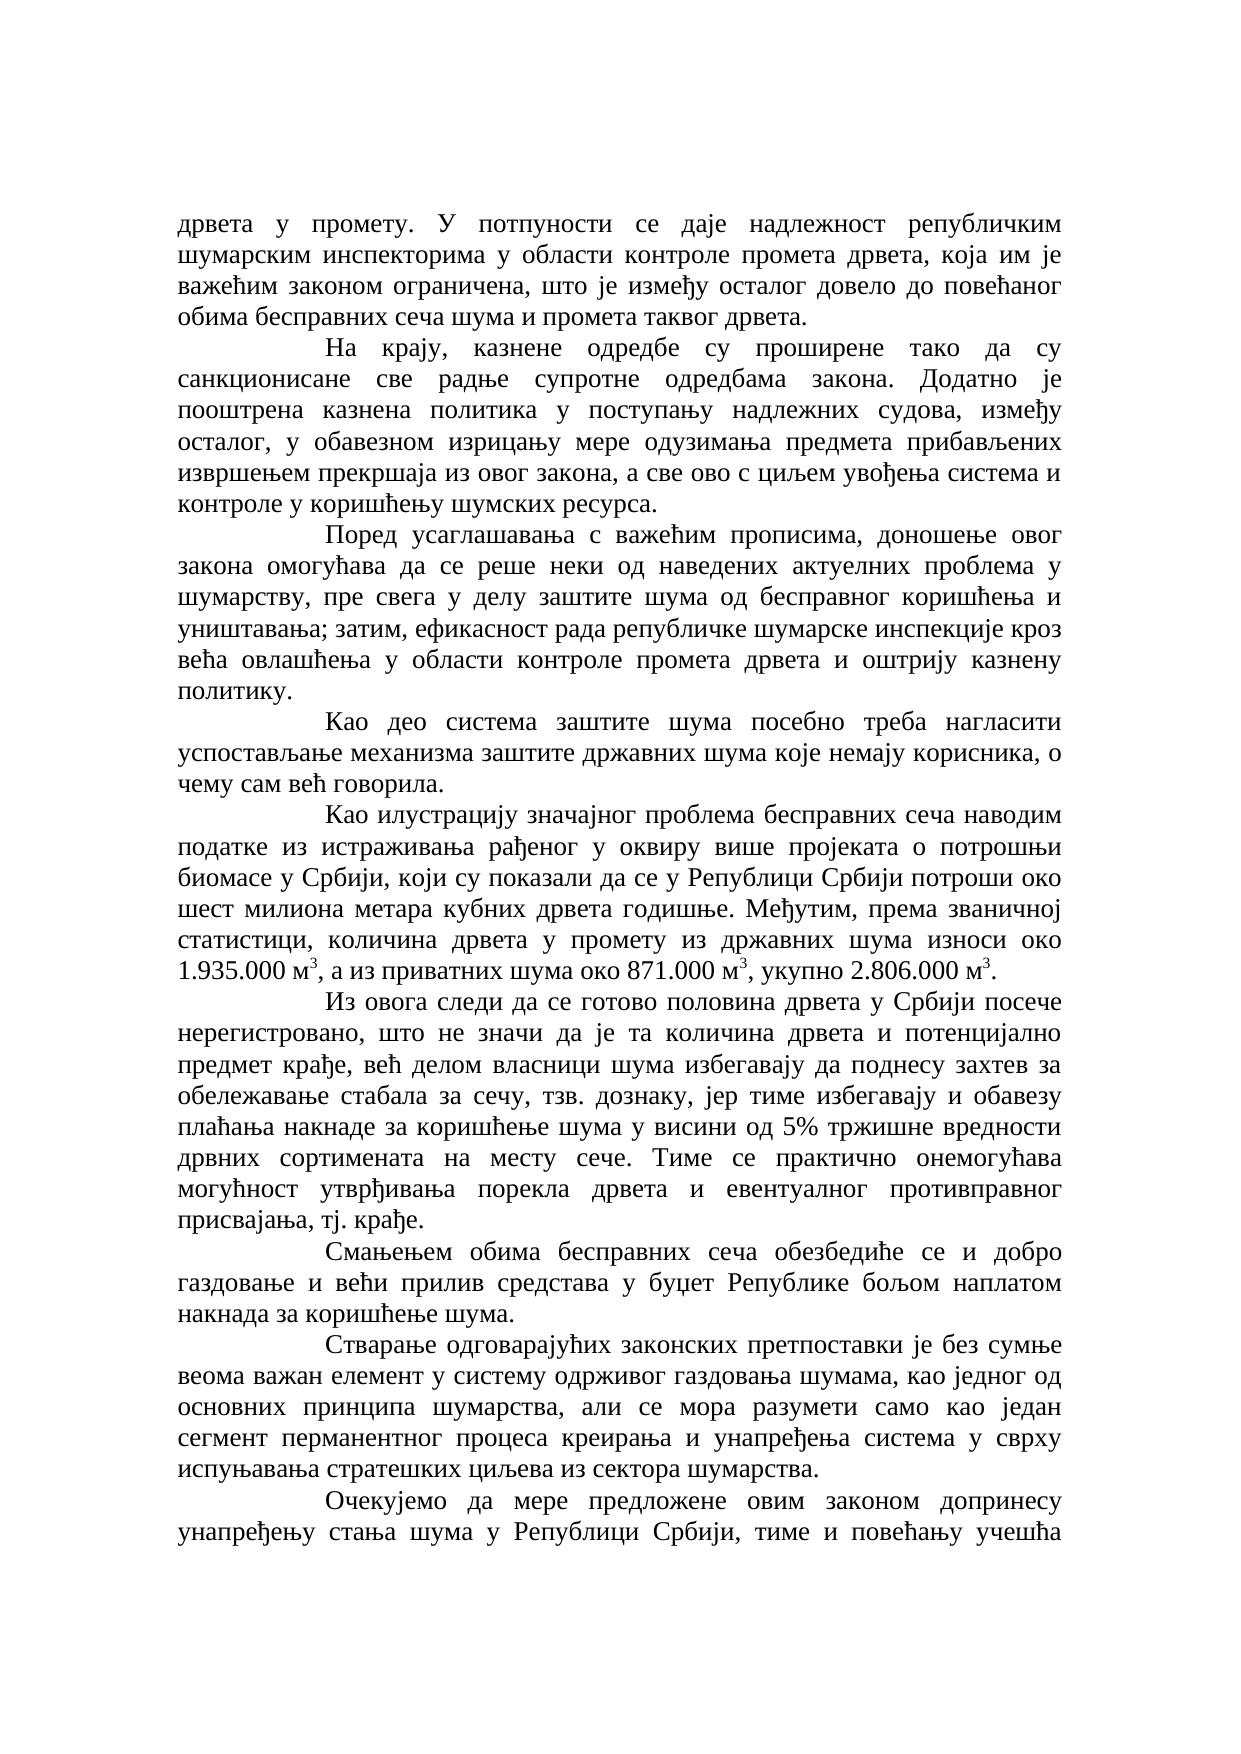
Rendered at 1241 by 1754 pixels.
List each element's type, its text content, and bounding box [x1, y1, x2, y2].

text Поред усаглашавања с важећим прописима, доношење овог закона омогућава да се реше неки од наведених актуелних проблема у шумарству, пре свега у делу заштите шума од бесправног коришћења и уништавања; затим, ефикасност рада републичке шумарске инспекције кроз већа овлашћења у области контроле промета дрвета и оштрију казнену политику. [177, 518, 1063, 705]
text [177, 1484, 1063, 1546]
text Из овога следи да се готово половина дрвета у Србији посече нерегистровано, што не значи да је та количина дрвета и потенцијално предмет крађе, већ делом власници шума избегавају да поднесу захтев за обележавање стабала за сечу, тзв. дознаку, јер тиме избегавају и обавезу плаћања накнаде за коришћење шума у висини од 5% тржишне вредности дрвних сортимената на месту сече. Тиме се практично онемогућава могућност утврђивања порекла дрвета и евентуалног противправног присвајања, тј. крађе. [177, 985, 1063, 1234]
text Као део система заштите шума посебно треба нагласити успостављање механизма заштите државних шума које немају корисника, о чему сам већ говорила. [177, 705, 1063, 798]
text Као илустрацију значајног проблема бесправних сеча наводим податке из истраживања рађеног у оквиру више пројеката о потрошњи биомасе у Србији, који су показали да се у Републици Србији потроши око шест милиона метара кубних дрвета годишње. Међутим, према званичној статистици, количина дрвета у промету из државних шума износи око 1.935.000 м3, а из приватних шума око 871.000 м3, укупно 2.806.000 м3. [177, 798, 1063, 985]
text Смањењем обима бесправних сеча обезбедиће се и добро газдовање и већи прилив средстава у буџет Републике бољом наплатом накнада за коришћење шума. [177, 1234, 1063, 1328]
text На крају, казнене одредбе су проширене тако да су санкционисане све радње супротне одредбама закона. Додатно је пооштрена казнена политика у поступању надлежних судова, између осталог, у обавезном изрицању мере одузимања предмета прибављених извршењем прекршаја из овог закона, а све ово с циљем увођења система и контроле у коришћењу шумских ресурса. [177, 331, 1063, 518]
text Стварање одговарајућих законских претпоставки је без сумње веома важан елемент у систему одрживог газдовања шумама, као једног од основних принципа шумарства, али се мора разумети само као један сегмент перманентног процеса креирања и унапређења система у сврху испуњавања стратешких циљева из сектора шумарства. [177, 1328, 1063, 1484]
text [177, 207, 1063, 331]
